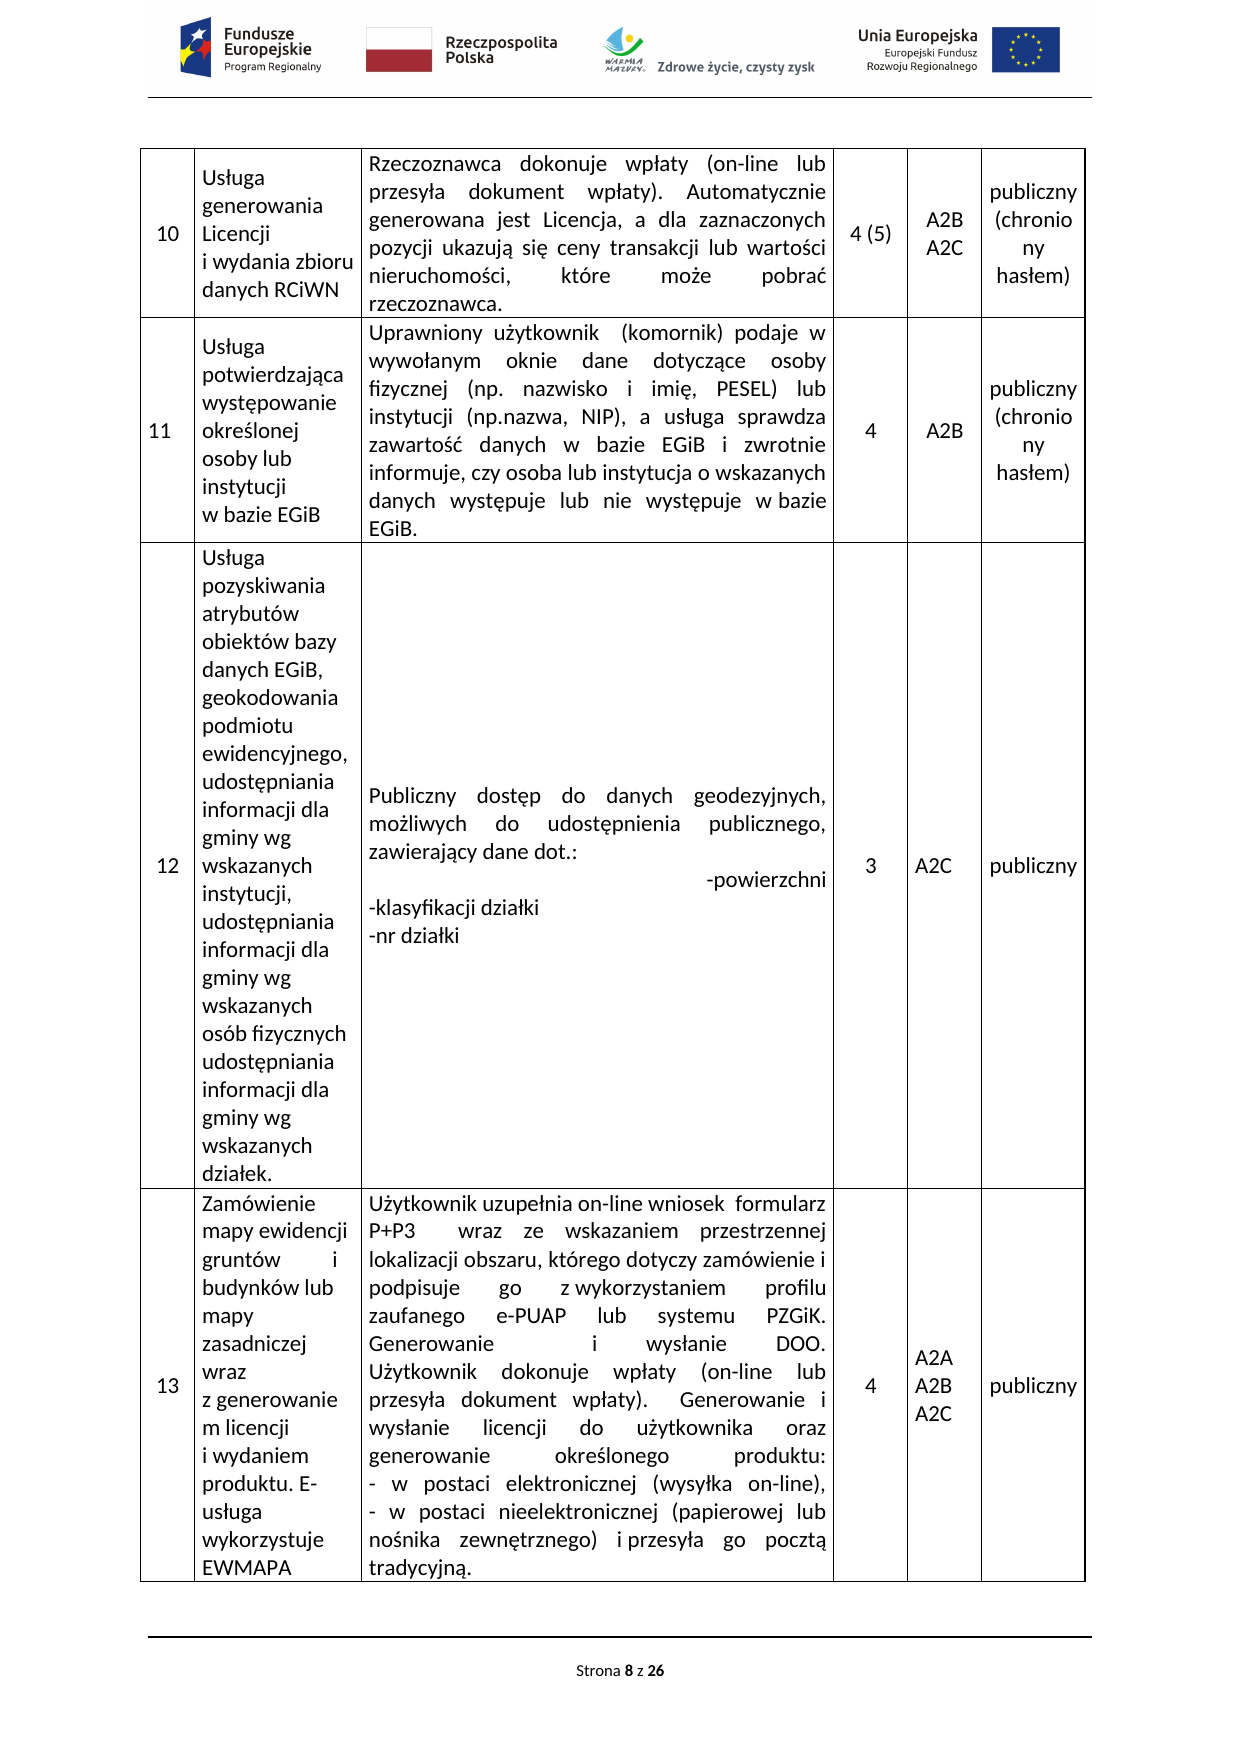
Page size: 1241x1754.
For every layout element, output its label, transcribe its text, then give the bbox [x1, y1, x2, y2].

table_cell A2B A2C [908, 149, 981, 317]
table_cell Usługa generowania Licencji i wydania zbioru danych RCiWN [195, 149, 361, 317]
table_cell Publiczny dostęp do danych geodezyjnych, możliwych do udostępnienia publicznego, zawierający dane dot.: -powierzchni -klasyfikacji działki -nr działki [362, 543, 833, 1188]
table_cell 4 [834, 1189, 907, 1581]
table_cell publiczny (chroniony hasłem) [982, 318, 1084, 542]
table_cell Usługa pozyskiwania atrybutów obiektów bazy danych EGiB, geokodowania podmiotu ewidencyjnego, udostępniania informacji dla gminy wg wskazanych instytucji, udostępniania informacji dla gminy wg wskazanych osób fizycznych udostępniania informacji dla gminy wg wskazanych działek. [195, 543, 361, 1188]
table_cell 12 [141, 543, 194, 1188]
picture [147, 0, 1093, 95]
table_cell A2C [908, 543, 981, 1188]
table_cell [982, 149, 1084, 317]
table_cell 11 [141, 318, 194, 542]
table_cell 3 [834, 543, 907, 1188]
table_cell 10 [141, 149, 194, 317]
table_cell Usługa potwierdzająca występowanie określonej osoby lub instytucji w bazie EGiB [195, 318, 361, 542]
table_cell publiczny [982, 1189, 1084, 1581]
table_cell Uprawniony użytkownik (komornik) podaje w wywołanym oknie dane dotyczące osoby fizycznej (np. nazwisko i imię, PESEL) lub instytucji (np.nazwa, NIP), a usługa sprawdza zawartość danych w bazie EGiB i zwrotnie informuje, czy osoba lub instytucja o wskazanych danych występuje lub nie występuje w bazie EGiB. [362, 318, 833, 542]
table_cell 13 [141, 1189, 194, 1581]
table_cell A2B [908, 318, 981, 542]
table_cell Zamówienie mapy ewidencji gruntów i budynków lub mapy zasadniczej wraz z generowaniem licencji i wydaniem produktu. E-usługa wykorzystuje EWMAPA [195, 1189, 361, 1581]
table_cell publiczny [982, 543, 1084, 1188]
table_cell 4 [834, 318, 907, 542]
table_cell Rzeczoznawca dokonuje wpłaty (on-line lub przesyła dokument wpłaty). Automatycznie generowana jest Licencja, a dla zaznaczonych pozycji ukazują się ceny transakcji lub wartości nieruchomości, które może pobrać rzeczoznawca. [362, 149, 833, 317]
table_cell 4 (5) [834, 149, 907, 317]
table_cell A2A A2B A2C [908, 1189, 981, 1581]
table_cell Użytkownik uzupełnia on-line wniosek formularz P+P3 wraz ze wskazaniem przestrzennej lokalizacji obszaru, którego dotyczy zamówienie i podpisuje go z wykorzystaniem profilu zaufanego e-PUAP lub systemu PZGiK. Generowanie i wysłanie DOO. Użytkownik dokonuje wpłaty (on-line lub przesyła dokument wpłaty). Generowanie i wysłanie licencji do użytkownika oraz generowanie określonego produktu: - w postaci elektronicznej (wysyłka on-line), - w postaci nieelektronicznej (papierowej lub nośnika zewnętrznego) i przesyła go pocztą tradycyjną. [362, 1189, 833, 1581]
